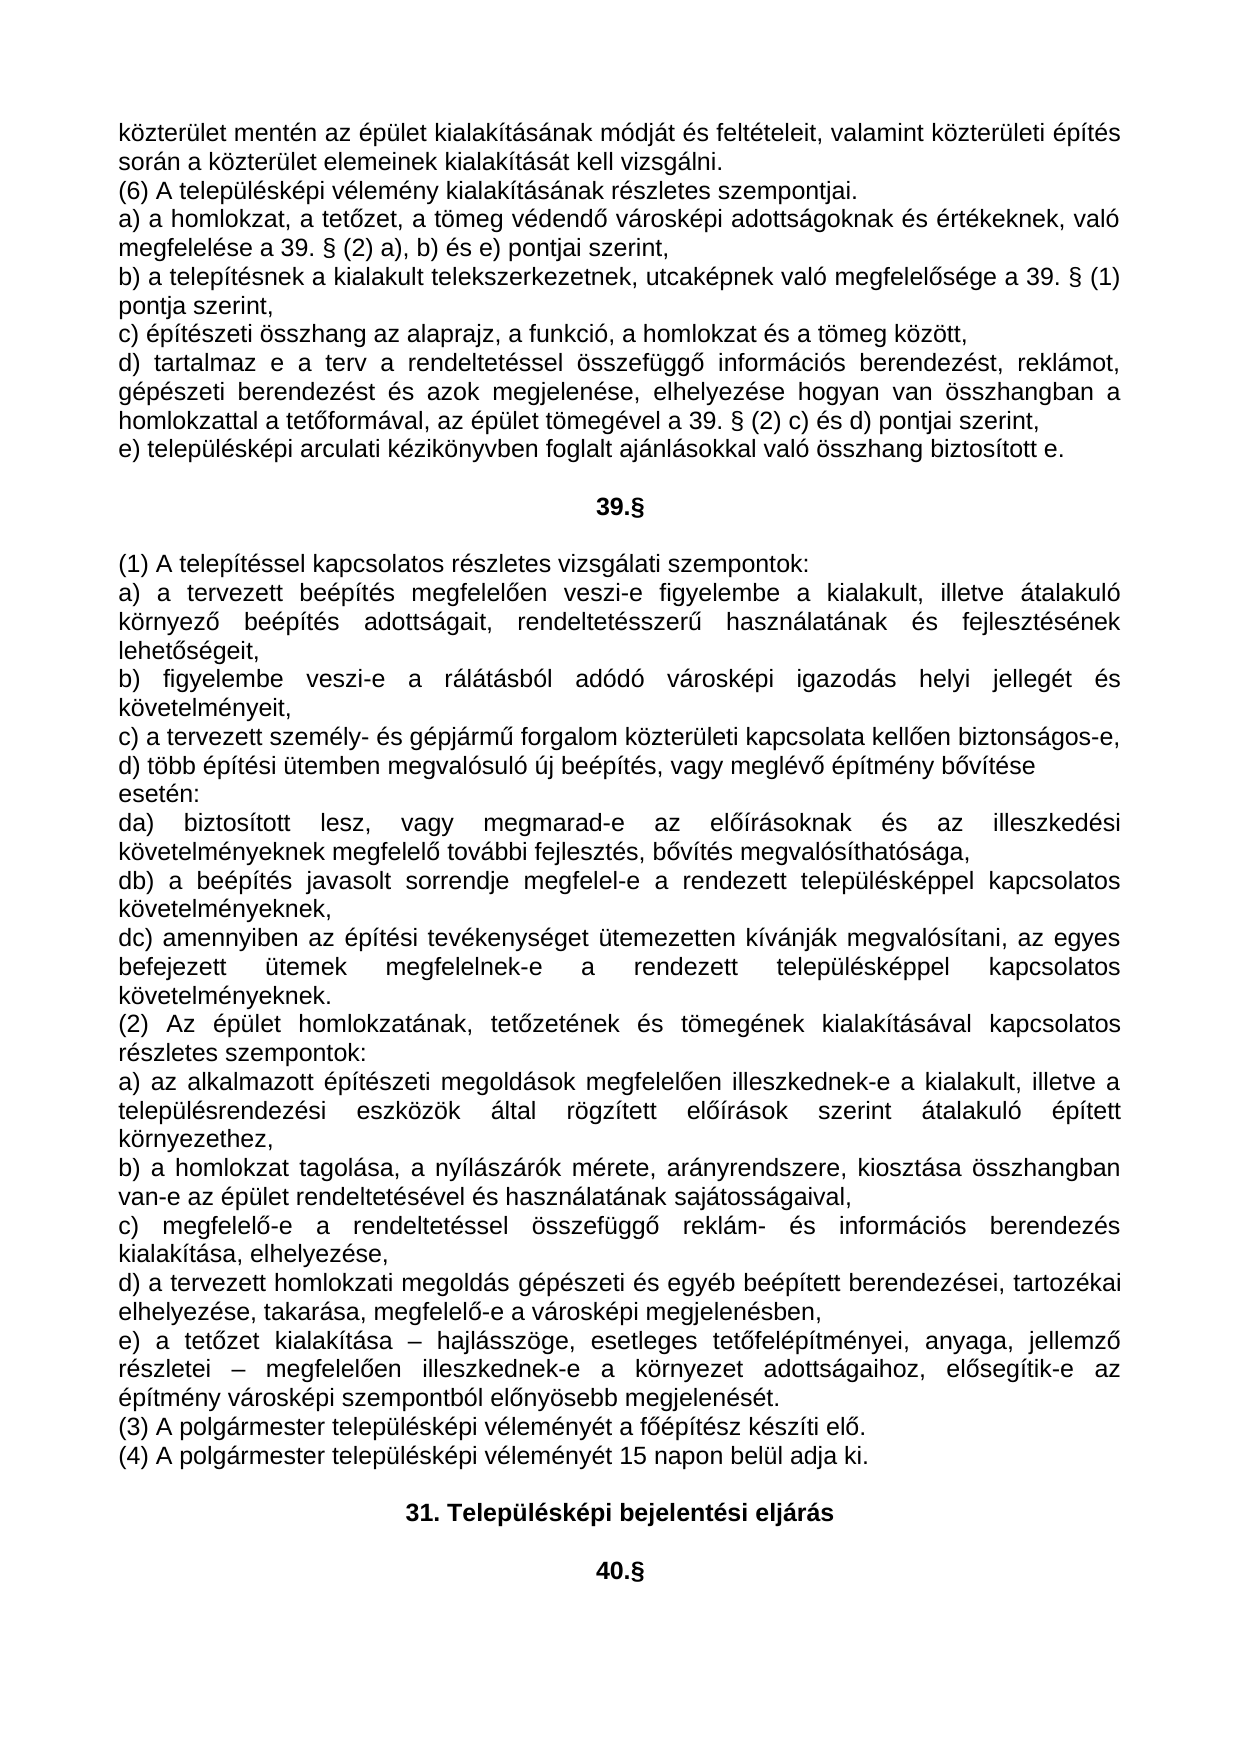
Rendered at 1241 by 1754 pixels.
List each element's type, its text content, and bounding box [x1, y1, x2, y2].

text (3) A polgármester településképi véleményét a főépítész készíti elő. [118, 1412, 1122, 1441]
text d) tartalmaz e a terv a rendeltetéssel összefüggő információs berendezést, reklámot, gépészeti berendezést és azok megjelenése, elhelyezése hogyan van összhangban a homlokzattal a tetőformával, az épület tömegével a 39. § (2) c) és d) pontjai szerint, [118, 348, 1122, 434]
list 31. Településképi bejelentési eljárás [118, 1498, 1122, 1527]
text dc) amennyiben az építési tevékenységet ütemezetten kívánják megvalósítani, az egyes befejezett ütemek megfelelnek-e a rendezett településképpel kapcsolatos követelményeknek. [118, 923, 1122, 1009]
text e) a tetőzet kialakítása – hajlásszöge, esetleges tetőfelépítményei, anyaga, jellemző részletei – megfelelően illeszkednek-e a környezet adottságaihoz, elősegítik-e az építmény városképi szempontból előnyösebb megjelenését. [118, 1326, 1122, 1412]
text (6) A településképi vélemény kialakításának részletes szempontjai. [118, 176, 1122, 204]
text a) a homlokzat, a tetőzet, a tömeg védendő városképi adottságoknak és értékeknek, való megfelelése a 39. § (2) a), b) és e) pontjai szerint, [118, 204, 1122, 262]
text b) a telepítésnek a kialakult telekszerkezetnek, utcaképnek való megfelelősége a 39. § (1) pontja szerint, [118, 262, 1122, 319]
text (1) A telepítéssel kapcsolatos részletes vizsgálati szempontok: [118, 549, 1122, 578]
text c) a tervezett személy- és gépjármű forgalom közterületi kapcsolata kellően biztonságos-e, [118, 722, 1122, 751]
text a) az alkalmazott építészeti megoldások megfelelően illeszkednek-e a kialakult, illetve a településrendezési eszközök által rögzített előírások szerint átalakuló épített környezethez, [118, 1067, 1122, 1153]
text c) megfelelő-e a rendeltetéssel összefüggő reklám- és információs berendezés kialakítása, elhelyezése, [118, 1211, 1122, 1268]
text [118, 118, 1122, 176]
text 40.§ [118, 1556, 1122, 1584]
list 39.§ [118, 492, 1122, 521]
text b) figyelembe veszi-e a rálátásból adódó városképi igazodás helyi jellegét és követelményeit, [118, 664, 1122, 722]
text (4) A polgármester településképi véleményét 15 napon belül adja ki. [118, 1441, 1122, 1469]
text da) biztosított lesz, vagy megmarad-e az előírásoknak és az illeszkedési követelményeknek megfelelő további fejlesztés, bővítés megvalósíthatósága, [118, 808, 1122, 866]
text b) a homlokzat tagolása, a nyílászárók mérete, arányrendszere, kiosztása összhangban van-e az épület rendeltetésével és használatának sajátosságaival, [118, 1153, 1122, 1211]
text d) a tervezett homlokzati megoldás gépészeti és egyéb beépített berendezései, tartozékai elhelyezése, takarása, megfelelő-e a városképi megjelenésben, [118, 1268, 1122, 1326]
text db) a beépítés javasolt sorrendje megfelel-e a rendezett településképpel kapcsolatos követelményeknek, [118, 866, 1122, 923]
text c) építészeti összhang az alaprajz, a funkció, a homlokzat és a tömeg között, [118, 319, 1122, 348]
text a) a tervezett beépítés megfelelően veszi-e figyelembe a kialakult, illetve átalakuló környező beépítés adottságait, rendeltetésszerű használatának és fejlesztésének lehetőségeit, [118, 578, 1122, 664]
text e) településképi arculati kézikönyvben foglalt ajánlásokkal való összhang biztosított e. [118, 434, 1122, 463]
list (2) Az épület homlokzatának, tetőzetének és tömegének kialakításával kapcsolatos részletes szempontok: [118, 1009, 1122, 1067]
text d) több építési ütemben megvalósuló új beépítés, vagy meglévő építmény bővítése esetén: [118, 751, 1122, 808]
